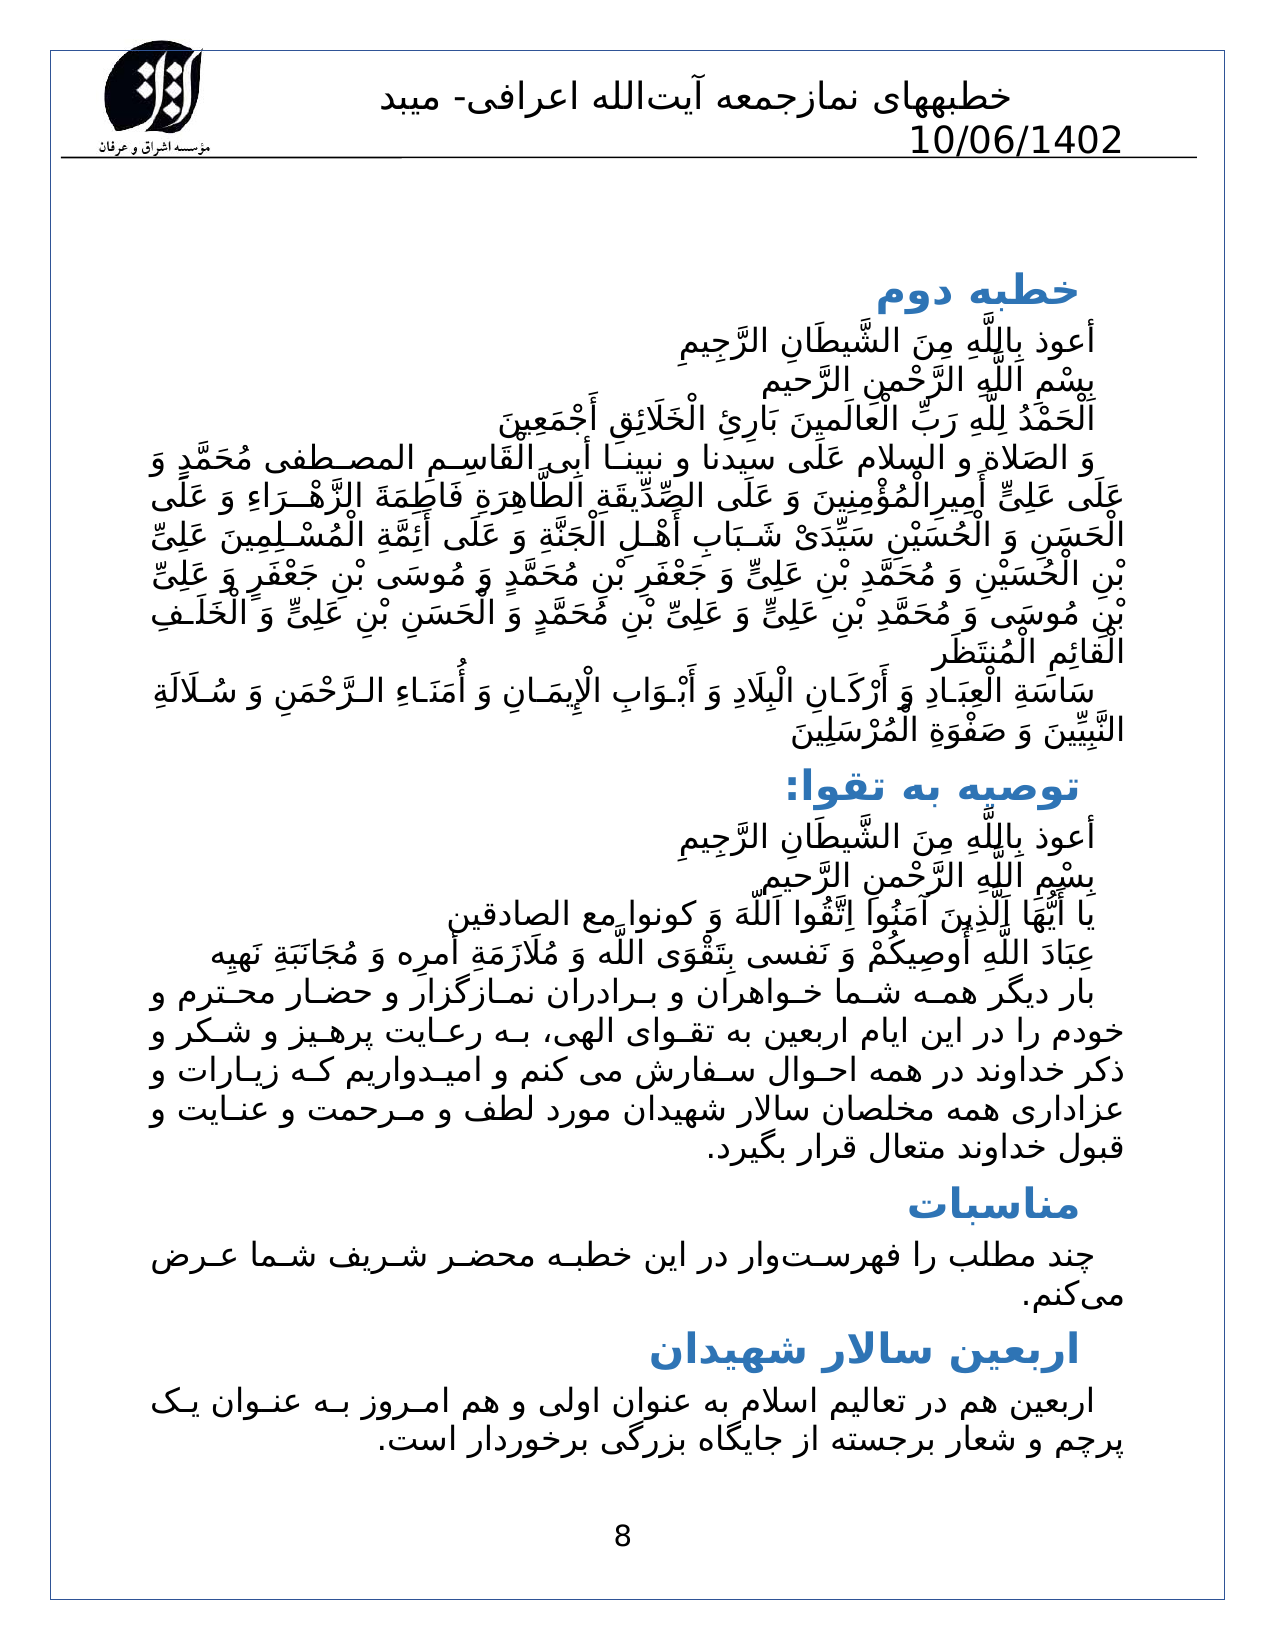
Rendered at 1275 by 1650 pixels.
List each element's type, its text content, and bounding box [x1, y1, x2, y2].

subtitle مناسبات [150, 1179, 1081, 1228]
text بار دیگر همه شما خواهران و برادران نمازگزار و حضار محترم و خودم را در این ایام اربعین به تقوای الهی، به رعایت پرهیز و شکر و ذکر خداوند در همه احوال سفارش می کنم و امیدواریم که زیارات و عزاداری همه مخلصان سالار شهیدان مورد لطف و مرحمت و عنایت و قبول خداوند متعال قرار بگیرد. [150, 973, 1125, 1167]
text چند مطلب را فهرست‌وار در این خطبه محضر شریف شما عرض می‌کنم. [150, 1235, 1125, 1313]
text يا أَيُّهَا اَلَّذِينَ آمَنُوا اِتَّقُوا اَللّهَ وَ کونوا مع الصادقین [150, 895, 1125, 934]
text وَ الصَلاة و السلام عَلَی سیدنا و نبینا أبِی الْقَاسِمِ المصطفی مُحَمَّدٍ وَ عَلَی عَلِیٍّ أَمِیرِالْمُؤْمِنِینَ وَ عَلَی الصِّدِّیقَةِ الطَّاهِرَةِ فَاطِمَةَ الزَّهْرَاءِ وَ عَلَی الْحَسَنِ وَ الْحُسَیْنِ سَیِّدَیْ شَبَابِ أَهْلِ الْجَنَّةِ وَ عَلَی أَئِمَّةِ الْمُسْلِمِینَ عَلِیِّ بْنِ الْحُسَیْنِ وَ مُحَمَّدِ بْنِ عَلِیٍّ وَ جَعْفَرِ بْنِ مُحَمَّدٍ وَ مُوسَی بْنِ جَعْفَرٍ وَ عَلِیِّ بْنِ مُوسَی وَ مُحَمَّدِ بْنِ عَلِیٍّ وَ عَلِیِّ بْنِ مُحَمَّدٍ وَ الْحَسَنِ بْنِ عَلِیٍّ وَ الْخَلَفِ الْقائِمِ الْمُنتَظَر [150, 438, 1125, 671]
text أعوذ بِاللَّهِ مِنَ الشَّیطَانِ الرَّجِیمِ [150, 322, 1125, 360]
picture [96, 39, 211, 50]
text سَاسَةِ الْعِبَادِ وَ أَرْکَانِ الْبِلَادِ وَ أَبْوَابِ الْإِیمَانِ وَ أُمَنَاءِ الرَّحْمَنِ وَ سُلَالَةِ النَّبِیِّینَ وَ صَفْوَةِ الْمُرْسَلِینَ [150, 671, 1125, 749]
subtitle خطبه دوم [150, 266, 1081, 314]
subtitle اربعین سالار شهیدان [150, 1325, 1081, 1374]
picture [96, 51, 211, 156]
text الْحَمْدُ لِلَّهِ رَبِّ الْعالَمینَ بَارِئِ الْخَلَائِقِ أَجْمَعِینَ [150, 399, 1125, 438]
text بِسْمِ اللَّهِ الرَّحْمنِ الرَّحیم [150, 360, 1125, 399]
text عِبَادَ اللَّهِ أُوصِيكُمْ وَ نَفسی بِتَقْوَى اللَّه وَ مُلَازَمَةِ أمرِه وَ مُجَانَبَةِ نَهیِه [150, 934, 1125, 973]
text أعوذ بِاللَّهِ مِنَ الشَّیطَانِ الرَّجِیمِ [150, 817, 1125, 856]
subtitle توصیه به تقوا: [150, 761, 1081, 810]
text اربعین هم در تعالیم اسلام به عنوان اولی و هم امروز به عنوان یک پرچم و شعار برجسته از جایگاه بزرگی برخوردار است. [150, 1381, 1125, 1459]
text بِسْمِ اللَّهِ الرَّحْمنِ الرَّحیم [150, 856, 1125, 895]
